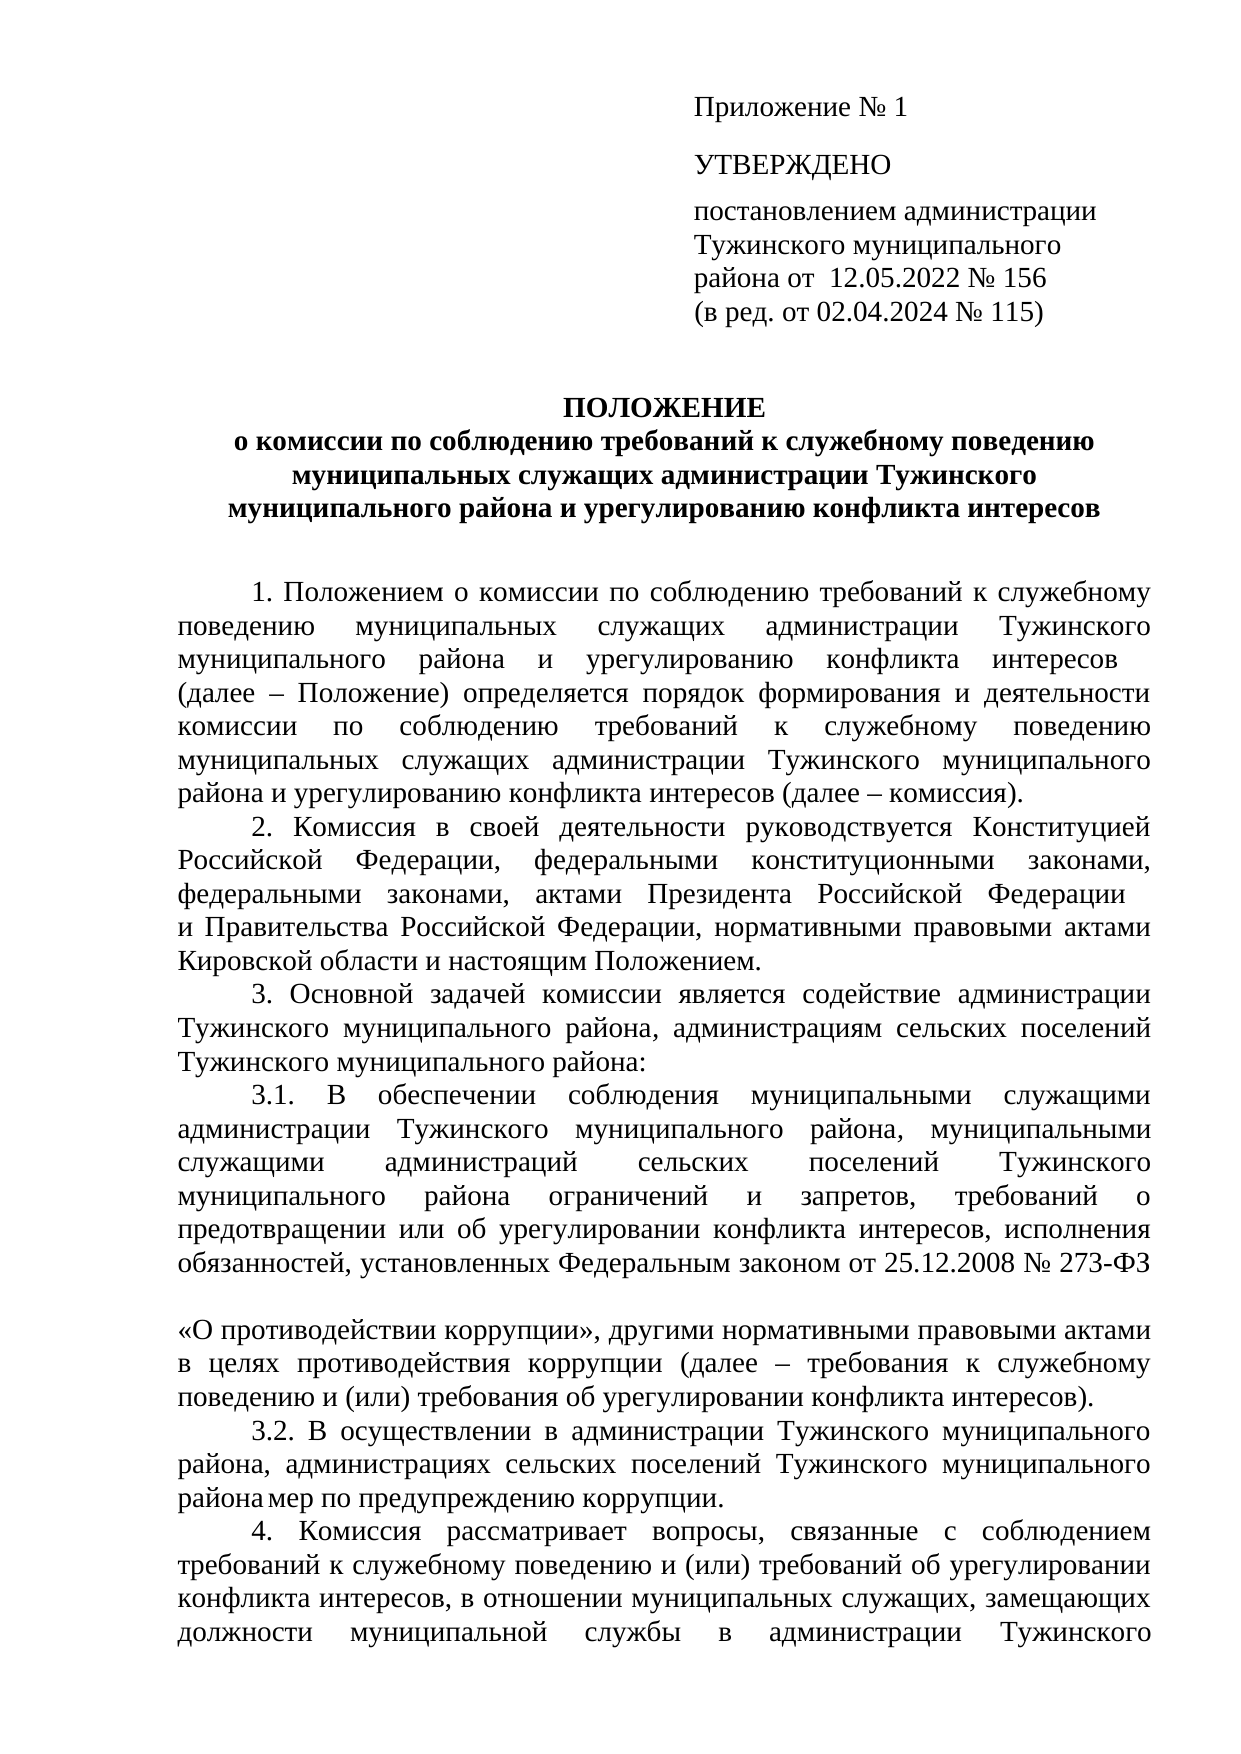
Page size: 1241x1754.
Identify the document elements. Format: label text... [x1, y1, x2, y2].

title постановлением администрации [177, 193, 1152, 227]
title (в ред. от 02.04.2024 № 115) [694, 294, 1152, 327]
title муниципальных служащих администрации Тужинского муниципального района и урегулированию конфликта интересов [177, 457, 1152, 524]
title района от 12.05.2022 № 156 [177, 260, 1152, 294]
title УТВЕРЖДЕНО [620, 147, 1152, 181]
text 3.2. В осуществлении в администрации Тужинского муниципального района, администрациях сельских поселений Тужинского муниципального района мер по предупреждению коррупции. [177, 1413, 1152, 1513]
title ПОЛОЖЕНИЕ [177, 390, 1152, 423]
title Тужинского муниципального [177, 227, 1152, 260]
text 2. Комиссия в своей деятельности руководствуется Конституцией Российской Федерации, федеральными конституционными законами, федеральными законами, актами Президента Российской Федерации и Правительства Российской Федерации, нормативными правовыми актами Кировской области и настоящим Положением. [177, 809, 1152, 977]
text 1. Положением о комиссии по соблюдению требований к служебному поведению муниципальных служащих администрации Тужинского муниципального района и урегулированию конфликта интересов (далее – Положение) определяется порядок формирования и деятельности комиссии по соблюдению требований к служебному поведению муниципальных служащих администрации Тужинского муниципального района и урегулированию конфликта интересов (далее – комиссия). [177, 574, 1152, 809]
text 3.1. В обеспечении соблюдения муниципальными служащими администрации Тужинского муниципального района, муниципальными служащими администраций сельских поселений Тужинского муниципального района ограничений и запретов, требований о предотвращении или об урегулировании конфликта интересов, исполнения обязанностей, установленных Федеральным законом от 25.12.2008 № 273-ФЗ «О противодействии коррупции», другими нормативными правовыми актами в целях противодействия коррупции (далее – требования к служебному поведению и (или) требования об урегулировании конфликта интересов). [177, 1077, 1152, 1413]
title о комиссии по соблюдению требований к служебному поведению [177, 423, 1152, 457]
text 3. Основной задачей комиссии является содействие администрации Тужинского муниципального района, администрациям сельских поселений Тужинского муниципального района: [177, 977, 1152, 1077]
title Приложение № 1 [620, 89, 1152, 122]
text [177, 1513, 1152, 1647]
